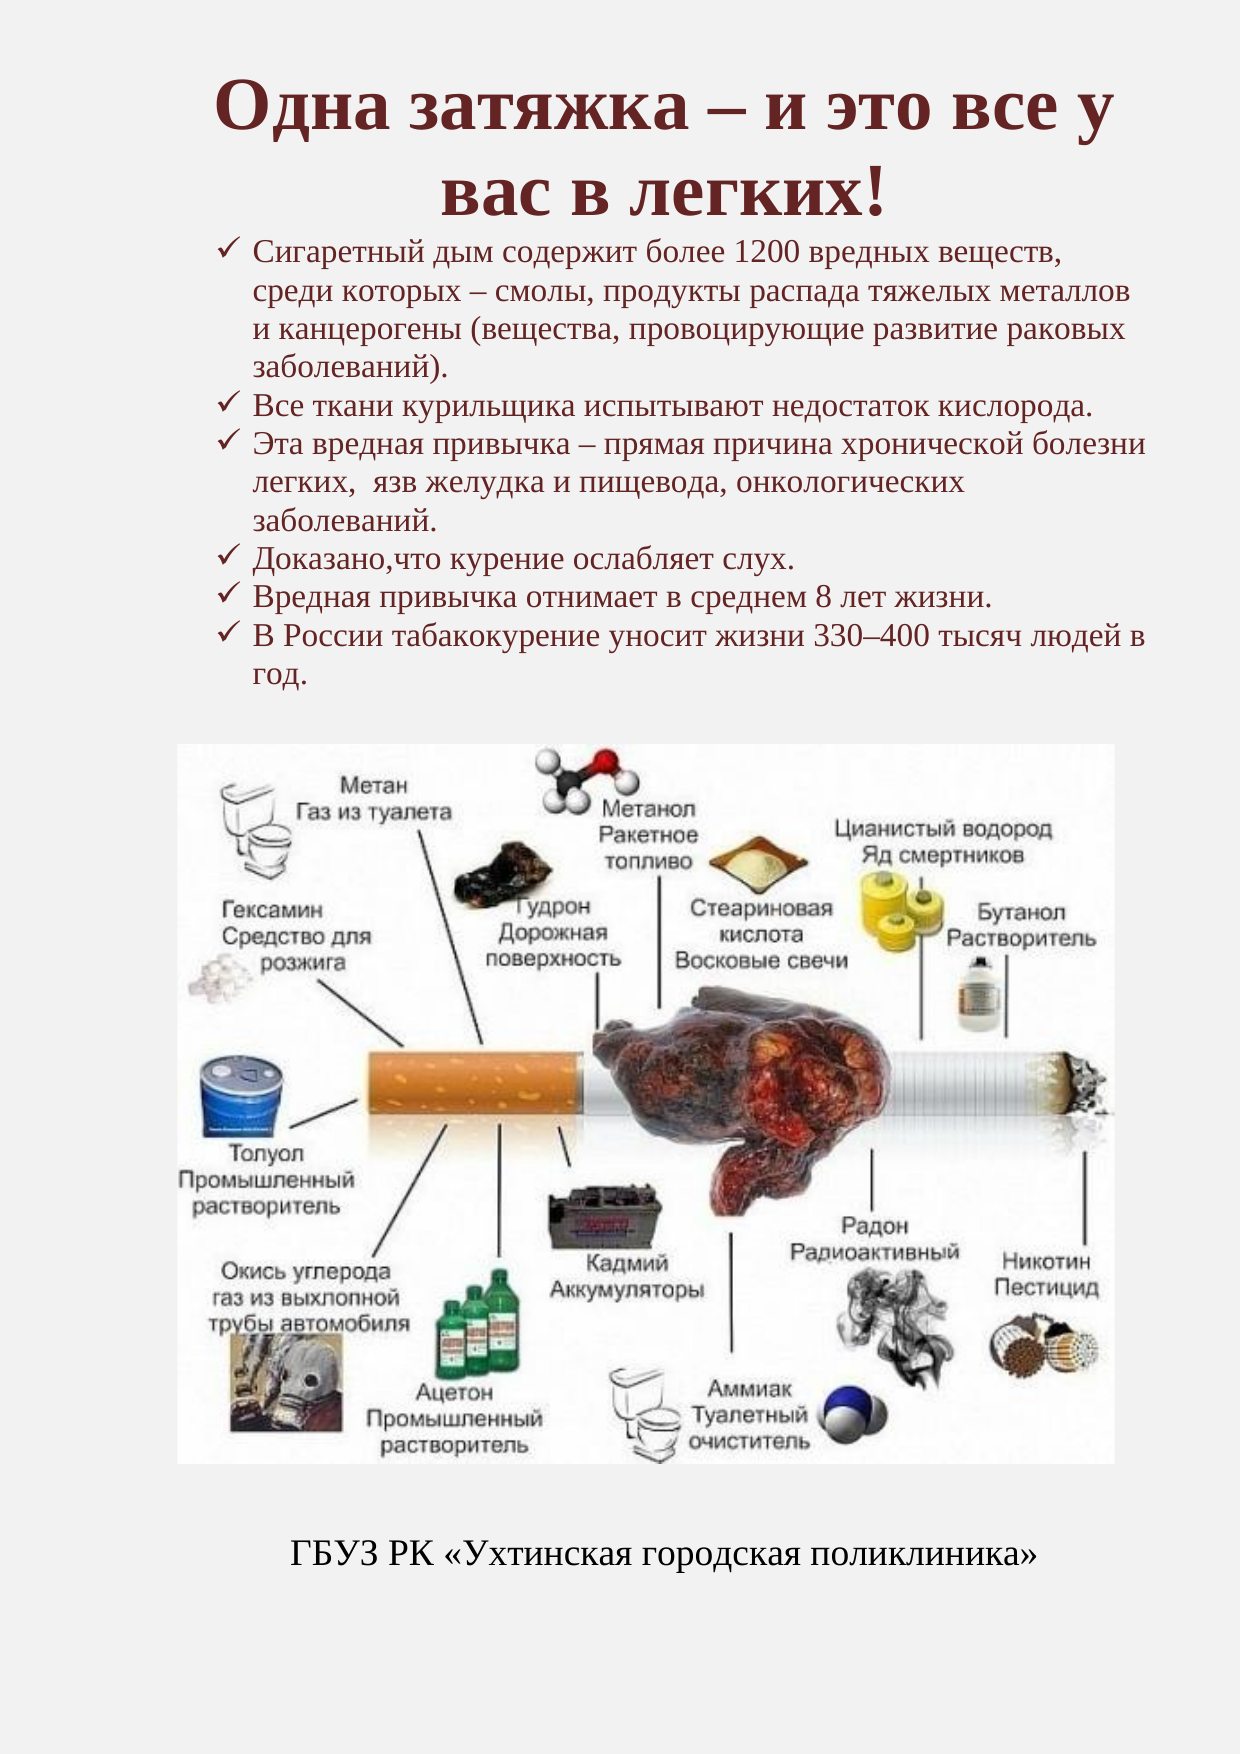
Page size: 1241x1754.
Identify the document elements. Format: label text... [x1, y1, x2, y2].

text Одна затяжка – и это все у вас в легких! [177, 59, 1152, 232]
list Все ткани курильщика испытывают недостаток кислорода. [215, 385, 1152, 423]
list Сигаретный дым содержит более 1200 вредных веществ, среди которых – смолы, продукты распада тяжелых металлов и канцерогены (вещества, провоцирующие развитие раковых заболеваний). [215, 232, 1152, 385]
text ГБУЗ РК «Ухтинская городская поликлиника» [177, 1530, 1152, 1573]
list В России табакокурение уносит жизни 330–400 тысяч людей в год. [215, 615, 1152, 692]
list Доказано,что курение ослабляет слух. [215, 538, 1152, 577]
list Эта вредная привычка – прямая причина хронической болезни легких, язв желудка и пищевода, онкологических заболеваний. [215, 423, 1152, 538]
picture [177, 744, 1115, 1464]
list Вредная привычка отнимает в среднем 8 лет жизни. [215, 577, 1152, 615]
